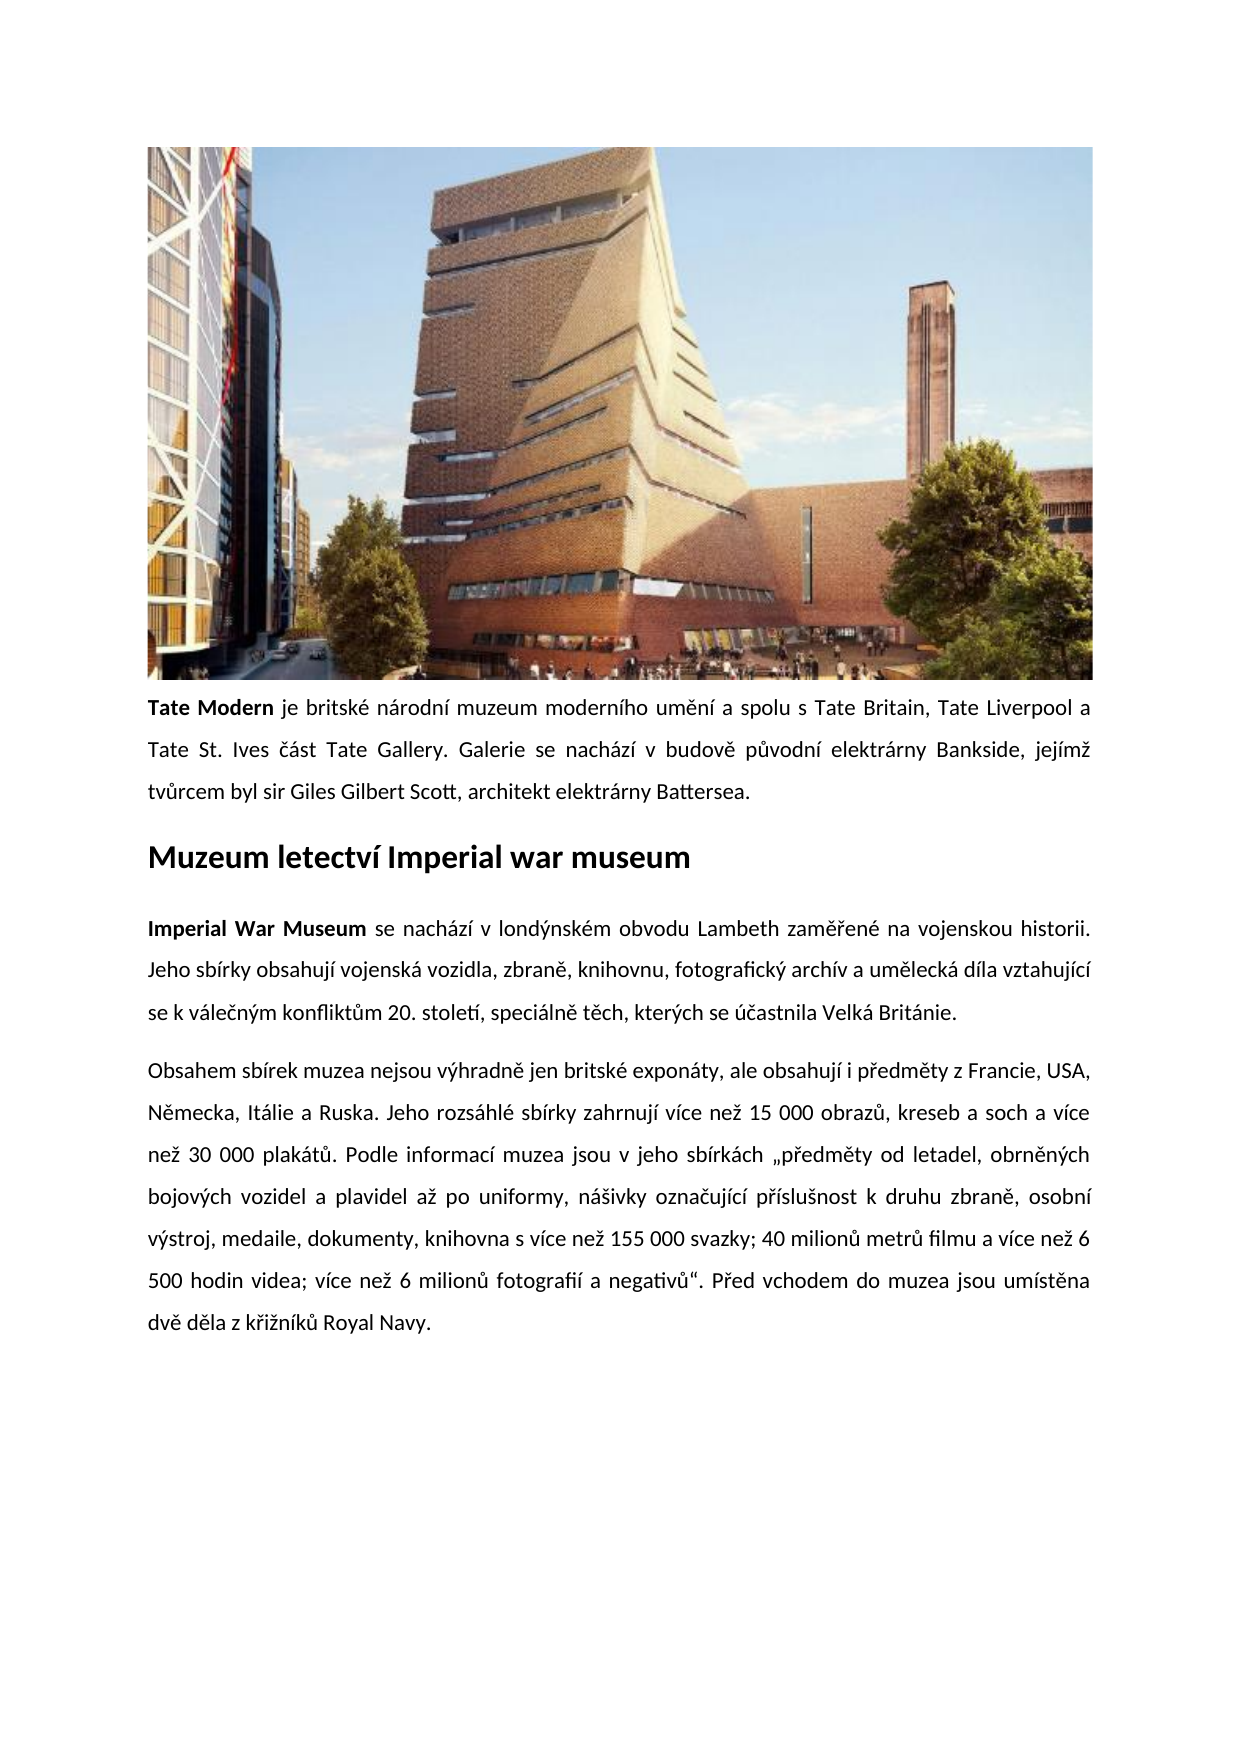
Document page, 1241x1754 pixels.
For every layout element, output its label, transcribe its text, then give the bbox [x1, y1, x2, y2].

text Imperial War Museum se nachází v londýnském obvodu Lambeth zaměřené na vojenskou historii. Jeho sbírky obsahují vojenská vozidla, zbraně, knihovnu, fotografický archív a umělecká díla vztahující se k válečným konfliktům 20. století, speciálně těch, kterých se účastnila Velká Británie. [148, 914, 1093, 1026]
text Muzeum letectví Imperial war museum [148, 836, 1093, 877]
text Tate Modern je britské národní muzeum moderního umění a spolu s Tate Britain, Tate Liverpool a Tate St. Ives část Tate Gallery. Galerie se nachází v budově původní elektrárny Bankside, jejímž tvůrcem byl sir Giles Gilbert Scott, architekt elektrárny Battersea. [148, 693, 1093, 805]
picture [147, 147, 1093, 680]
text Obsahem sbírek muzea nejsou výhradně jen britské exponáty, ale obsahují i předměty z Francie, USA, Německa, Itálie a Ruska. Jeho rozsáhlé sbírky zahrnují více než 15 000 obrazů, kreseb a soch a více než 30 000 plakátů. Podle informací muzea jsou v jeho sbírkách „předměty od letadel, obrněných bojových vozidel a plavidel až po uniformy, nášivky označující příslušnost k druhu zbraně, osobní výstroj, medaile, dokumenty, knihovna s více než 155 000 svazky; 40 milionů metrů filmu a více než 6 500 hodin videa; více než 6 milionů fotografií a negativů“. Před vchodem do muzea jsou umístěna dvě děla z křižníků Royal Navy. [148, 1056, 1093, 1336]
